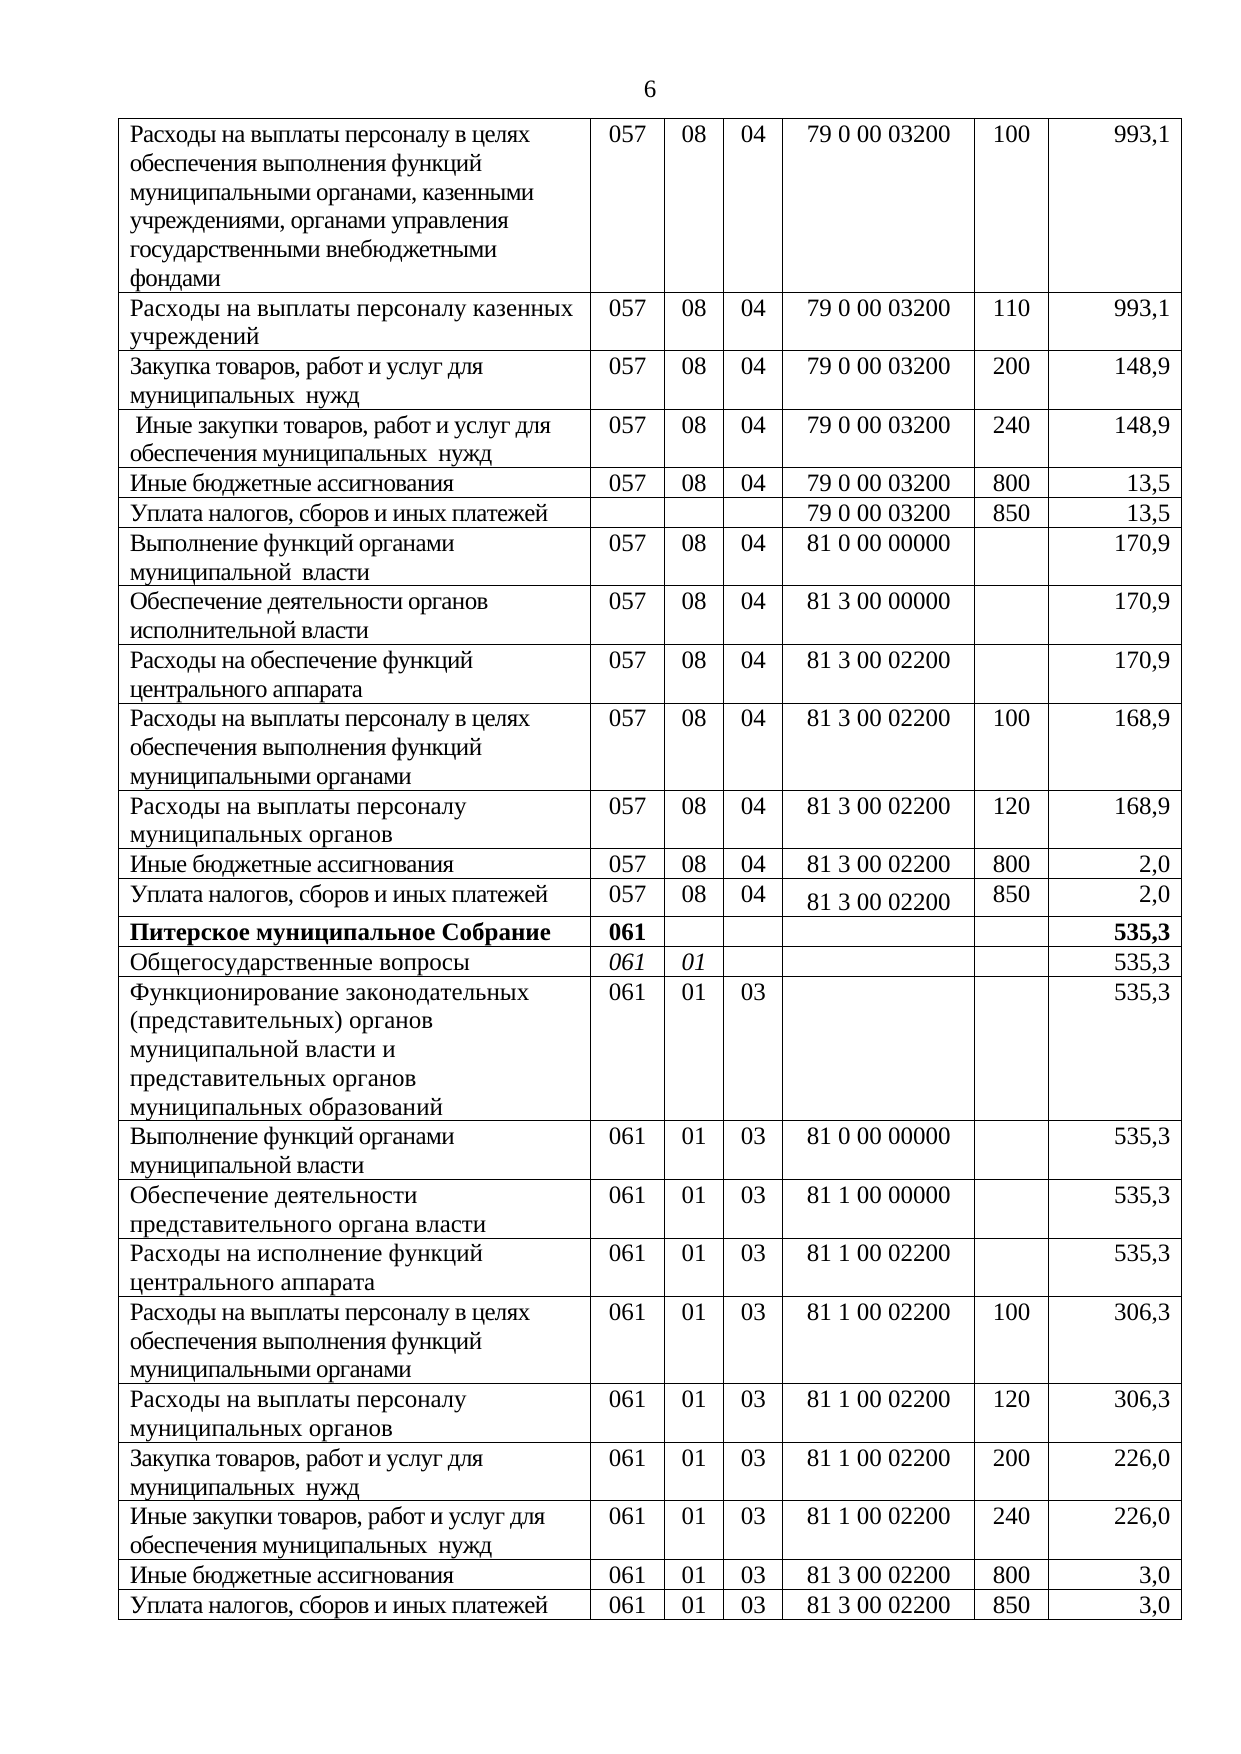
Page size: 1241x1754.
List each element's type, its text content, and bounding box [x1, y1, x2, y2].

table_cell 057 [591, 293, 664, 350]
table_cell 170,9 [1049, 586, 1181, 644]
table_cell 168,9 [1049, 791, 1181, 848]
table_cell 04 [724, 468, 782, 497]
table_cell 81 3 00 02200 [783, 645, 974, 702]
table_cell 226,0 [1049, 1443, 1181, 1500]
table_cell 81 3 00 02200 [783, 1590, 974, 1618]
table_cell 01 [665, 1121, 723, 1179]
table_cell 03 [724, 1501, 782, 1559]
table_cell Общегосударственные вопросы [119, 947, 590, 976]
table_cell 01 [665, 1560, 723, 1589]
table_cell [724, 917, 782, 946]
table_cell Иные бюджетные ассигнования [119, 468, 590, 497]
table_cell 01 [665, 1443, 723, 1500]
table_cell 03 [724, 1297, 782, 1383]
table_cell 04 [724, 293, 782, 350]
table_cell 81 3 00 02200 [783, 791, 974, 848]
table_cell 08 [665, 704, 723, 790]
table_cell 061 [591, 1384, 664, 1442]
table_cell 08 [665, 410, 723, 467]
table_cell 057 [591, 849, 664, 878]
table_cell 08 [665, 351, 723, 409]
table_cell Выполнение функций органами муниципальной власти [119, 528, 590, 585]
table_cell 061 [591, 1590, 664, 1618]
table_cell 81 1 00 02200 [783, 1443, 974, 1500]
table_cell 057 [591, 704, 664, 790]
table_cell 08 [665, 645, 723, 702]
table_cell 800 [975, 1560, 1048, 1589]
table_cell 061 [591, 1297, 664, 1383]
table_cell 850 [975, 879, 1048, 916]
table_cell 120 [975, 791, 1048, 848]
table_cell 79 0 00 03200 [783, 410, 974, 467]
table_cell 100 [975, 119, 1048, 292]
table_cell [665, 917, 723, 946]
table_cell Расходы на исполнение функций центрального аппарата [119, 1239, 590, 1296]
table_cell 79 0 00 03200 [783, 498, 974, 527]
table_cell [975, 947, 1048, 976]
table_cell 08 [665, 879, 723, 916]
table_cell Расходы на выплаты персоналу в целях обеспечения выполнения функций муниципальными органами [119, 1297, 590, 1383]
table_cell 120 [975, 1384, 1048, 1442]
table_cell 057 [591, 791, 664, 848]
table_cell 3,0 [1049, 1560, 1181, 1589]
table_cell 200 [975, 351, 1048, 409]
table_cell 03 [724, 1590, 782, 1618]
table_cell 535,3 [1049, 917, 1181, 946]
table_cell 01 [665, 1239, 723, 1296]
table_cell 535,3 [1049, 1121, 1181, 1179]
table_cell 2,0 [1049, 849, 1181, 878]
table_cell 01 [665, 1180, 723, 1237]
table_cell 03 [724, 977, 782, 1120]
table_cell 993,1 [1049, 119, 1181, 292]
table_cell 850 [975, 1590, 1048, 1618]
table_cell [783, 947, 974, 976]
table_cell Закупка товаров, работ и услуг для муниципальных нужд [119, 1443, 590, 1500]
table_cell 2,0 [1049, 879, 1181, 916]
table_cell 057 [591, 528, 664, 585]
table_cell 08 [665, 586, 723, 644]
table_cell 240 [975, 1501, 1048, 1559]
table_cell 100 [975, 1297, 1048, 1383]
table_cell 535,3 [1049, 1180, 1181, 1237]
table_cell [975, 1121, 1048, 1179]
table_cell 200 [975, 1443, 1048, 1500]
table_cell Функционирование законодательных (представительных) органов муниципальной власти и представительных органов муниципальных образований [119, 977, 590, 1120]
table_cell Расходы на выплаты персоналу в целях обеспечения выполнения функций муниципальными органами [119, 704, 590, 790]
table_cell 170,9 [1049, 528, 1181, 585]
table_cell 800 [975, 468, 1048, 497]
table_cell 061 [591, 1121, 664, 1179]
table_cell Иные закупки товаров, работ и услуг для обеспечения муниципальных нужд [119, 1501, 590, 1559]
table_cell 057 [591, 468, 664, 497]
table_cell [975, 977, 1048, 1120]
table_cell 800 [975, 849, 1048, 878]
table_cell 057 [591, 410, 664, 467]
table_cell 01 [665, 977, 723, 1120]
table_cell 81 1 00 02200 [783, 1384, 974, 1442]
table_cell [591, 498, 664, 527]
table_cell 81 1 00 02200 [783, 1297, 974, 1383]
table_cell 03 [724, 1560, 782, 1589]
table_cell 148,9 [1049, 351, 1181, 409]
table_cell 81 3 00 02200 [783, 849, 974, 878]
table_cell 04 [724, 704, 782, 790]
table_cell 08 [665, 119, 723, 292]
table_cell 148,9 [1049, 410, 1181, 467]
table_cell 057 [591, 879, 664, 916]
table_cell Уплата налогов, сборов и иных платежей [119, 498, 590, 527]
table_cell 168,9 [1049, 704, 1181, 790]
table_cell 01 [665, 947, 723, 976]
table_cell Уплата налогов, сборов и иных платежей [119, 879, 590, 916]
table_cell 04 [724, 410, 782, 467]
table_cell 81 1 00 00000 [783, 1180, 974, 1237]
table_cell 100 [975, 704, 1048, 790]
table_cell Питерское муниципальное Собрание [119, 917, 590, 946]
table_cell 79 0 00 03200 [783, 119, 974, 292]
table_cell 04 [724, 791, 782, 848]
table_cell 01 [665, 1384, 723, 1442]
table_cell 04 [724, 528, 782, 585]
table_cell Уплата налогов, сборов и иных платежей [119, 1590, 590, 1618]
table_cell [724, 498, 782, 527]
table_cell 81 3 00 00000 [783, 586, 974, 644]
table_cell [975, 1239, 1048, 1296]
table_cell Закупка товаров, работ и услуг для муниципальных нужд [119, 351, 590, 409]
table_cell 04 [724, 351, 782, 409]
table_cell [665, 498, 723, 527]
table_cell [724, 947, 782, 976]
table_cell 01 [665, 1501, 723, 1559]
table_cell 81 3 00 02200 [783, 704, 974, 790]
table_cell Обеспечение деятельности представительного органа власти [119, 1180, 590, 1237]
table_cell [975, 586, 1048, 644]
table_cell 110 [975, 293, 1048, 350]
table_cell 04 [724, 849, 782, 878]
table_cell 057 [591, 645, 664, 702]
table_cell 04 [724, 879, 782, 916]
table_cell 04 [724, 119, 782, 292]
table_cell 13,5 [1049, 468, 1181, 497]
table_cell 061 [591, 1180, 664, 1237]
table_cell 170,9 [1049, 645, 1181, 702]
table_cell 04 [724, 586, 782, 644]
table_cell 08 [665, 849, 723, 878]
table_cell Расходы на выплаты персоналу в целях обеспечения выполнения функций муниципальными органами, казенными учреждениями, органами управления государственными внебюджетными фондами [119, 119, 590, 292]
table_cell 850 [975, 498, 1048, 527]
table_cell Иные бюджетные ассигнования [119, 849, 590, 878]
table_cell Расходы на выплаты персоналу муниципальных органов [119, 791, 590, 848]
table_cell 81 1 00 02200 [783, 1239, 974, 1296]
table_cell 03 [724, 1180, 782, 1237]
table_cell Иные закупки товаров, работ и услуг для обеспечения муниципальных нужд [119, 410, 590, 467]
table_cell 08 [665, 791, 723, 848]
table_cell 3,0 [1049, 1590, 1181, 1618]
table_cell 057 [591, 586, 664, 644]
table_cell [975, 528, 1048, 585]
table_cell 79 0 00 03200 [783, 468, 974, 497]
table_cell 061 [591, 977, 664, 1120]
table_cell [975, 917, 1048, 946]
table_cell Расходы на выплаты персоналу муниципальных органов [119, 1384, 590, 1442]
table_cell 057 [591, 119, 664, 292]
table_cell 03 [724, 1121, 782, 1179]
table_cell 993,1 [1049, 293, 1181, 350]
table_cell 08 [665, 293, 723, 350]
table_cell 03 [724, 1384, 782, 1442]
table_cell 81 0 00 00000 [783, 528, 974, 585]
table_cell Расходы на выплаты персоналу казенных учреждений [119, 293, 590, 350]
table_cell 306,3 [1049, 1297, 1181, 1383]
table_cell 01 [665, 1297, 723, 1383]
table_cell Выполнение функций органами муниципальной власти [119, 1121, 590, 1179]
table_cell Иные бюджетные ассигнования [119, 1560, 590, 1589]
table_cell Обеспечение деятельности органов исполнительной власти [119, 586, 590, 644]
table_cell 08 [665, 528, 723, 585]
table_cell 81 3 00 02200 [783, 879, 974, 916]
table_cell 306,3 [1049, 1384, 1181, 1442]
table_cell 061 [591, 947, 664, 976]
table_cell 061 [591, 1501, 664, 1559]
table_cell 03 [724, 1443, 782, 1500]
table_cell 79 0 00 03200 [783, 351, 974, 409]
table_cell 061 [591, 1560, 664, 1589]
table_cell [783, 917, 974, 946]
table_cell 81 3 00 02200 [783, 1560, 974, 1589]
table_cell 81 1 00 02200 [783, 1501, 974, 1559]
table_cell 535,3 [1049, 1239, 1181, 1296]
table_cell [975, 1180, 1048, 1237]
table_cell 535,3 [1049, 977, 1181, 1120]
table_cell 061 [591, 1239, 664, 1296]
table_cell 535,3 [1049, 947, 1181, 976]
table_cell Расходы на обеспечение функций центрального аппарата [119, 645, 590, 702]
table_cell [975, 645, 1048, 702]
table_cell 04 [724, 645, 782, 702]
table_cell 240 [975, 410, 1048, 467]
table_cell 79 0 00 03200 [783, 293, 974, 350]
table_cell 226,0 [1049, 1501, 1181, 1559]
table_cell 061 [591, 917, 664, 946]
table_cell 061 [591, 1443, 664, 1500]
table_cell 01 [665, 1590, 723, 1618]
table_cell 057 [591, 351, 664, 409]
table_cell [783, 977, 974, 1120]
table_cell 08 [665, 468, 723, 497]
table_cell 13,5 [1049, 498, 1181, 527]
table_cell 03 [724, 1239, 782, 1296]
table_cell 81 0 00 00000 [783, 1121, 974, 1179]
